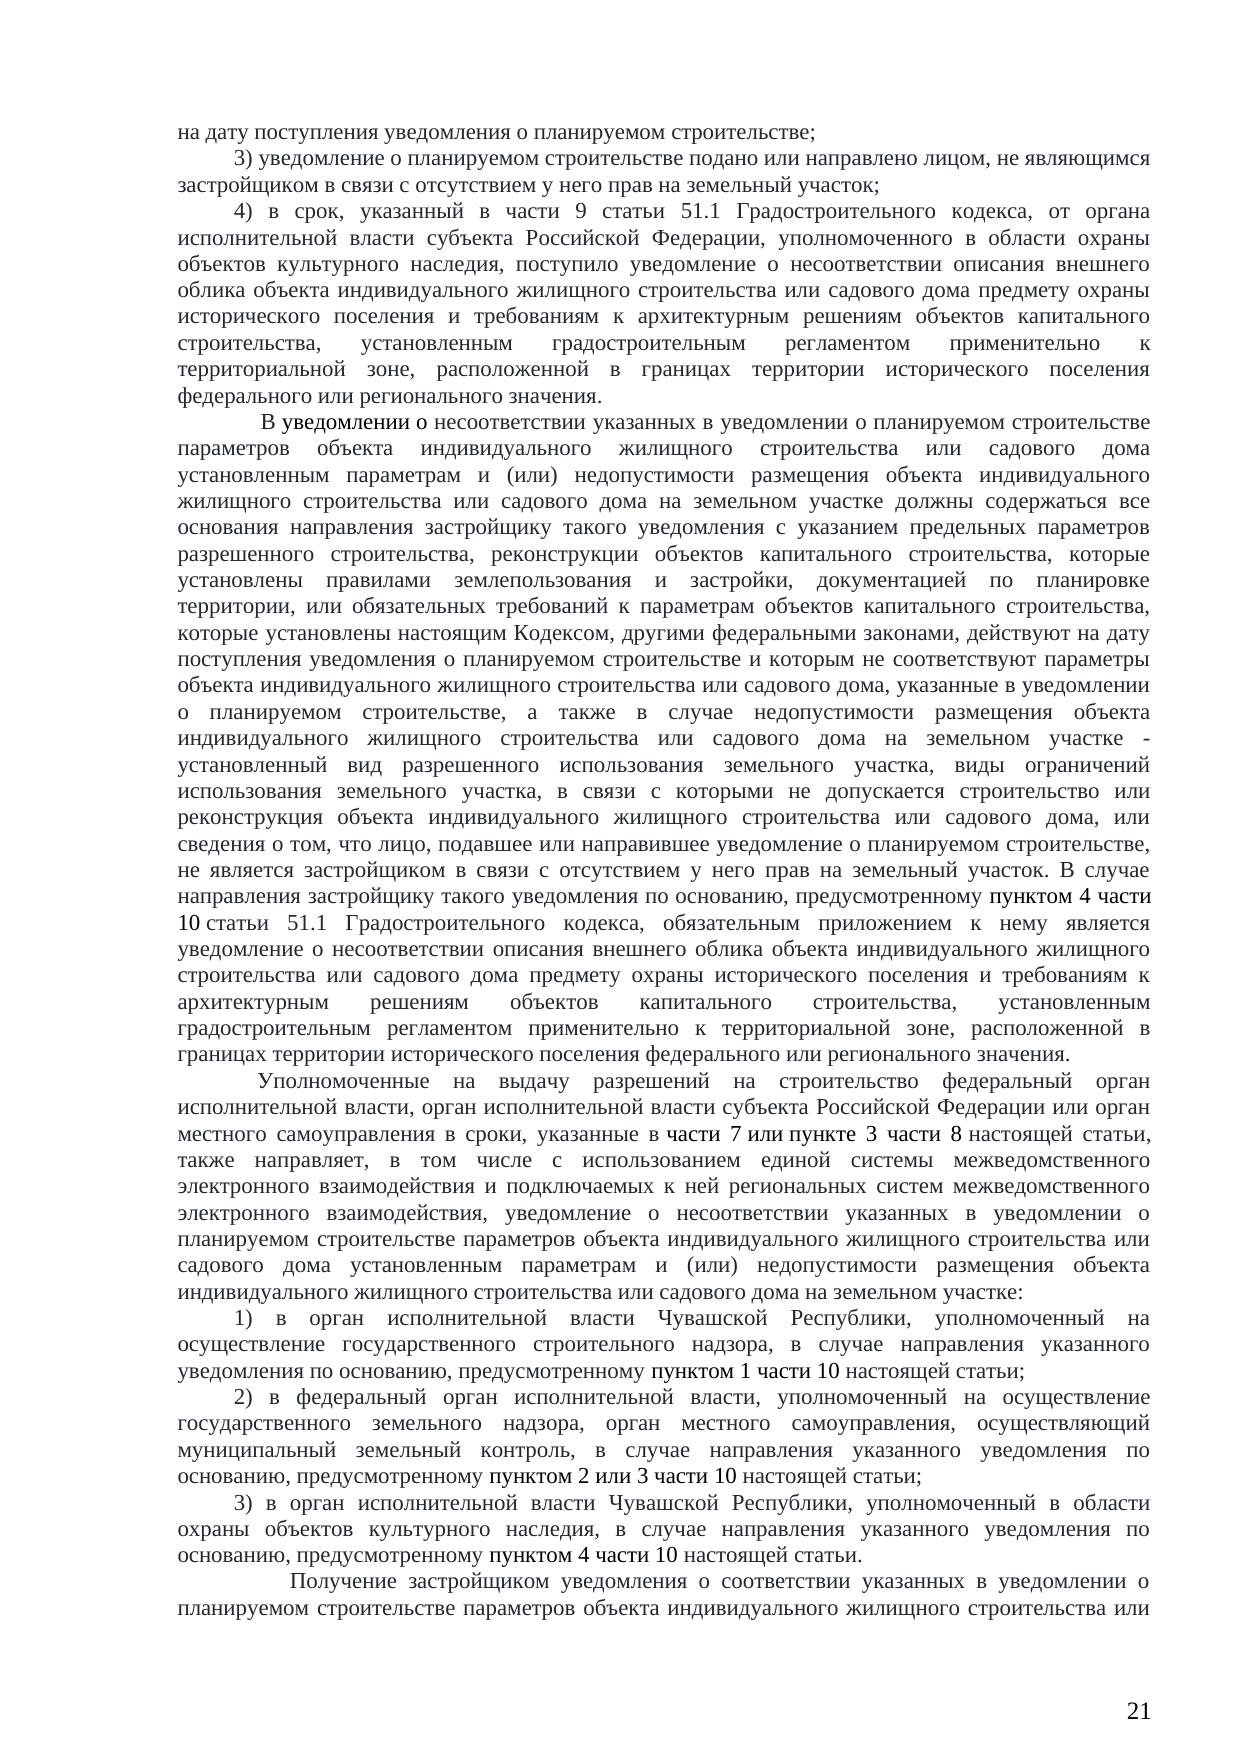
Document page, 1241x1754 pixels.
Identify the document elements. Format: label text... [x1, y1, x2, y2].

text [177, 118, 1152, 144]
text 1) в орган исполнительной власти Чувашской Республики, уполномоченный на осуществление государственного строительного надзора, в случае направления указанного уведомления по основанию, предусмотренному пунктом 1 части 10 настоящей статьи; [177, 1304, 1152, 1383]
text Уполномоченные на выдачу разрешений на строительство федеральный орган исполнительной власти, орган исполнительной власти субъекта Российской Федерации или орган местного самоуправления в сроки, указанные в части 7 или пункте 3 части 8 настоящей статьи, также направляет, в том числе с использованием единой системы межведомственного электронного взаимодействия и подключаемых к ней региональных систем межведомственного электронного взаимодействия, уведомление о несоответствии указанных в уведомлении о планируемом строительстве параметров объекта индивидуального жилищного строительства или садового дома установленным параметрам и (или) недопустимости размещения объекта индивидуального жилищного строительства или садового дома на земельном участке: [177, 1067, 1152, 1304]
text В уведомлении о несоответствии указанных в уведомлении о планируемом строительстве параметров объекта индивидуального жилищного строительства или садового дома установленным параметрам и (или) недопустимости размещения объекта индивидуального жилищного строительства или садового дома на земельном участке должны содержаться все основания направления застройщику такого уведомления с указанием предельных параметров разрешенного строительства, реконструкции объектов капитального строительства, которые установлены правилами землепользования и застройки, документацией по планировке территории, или обязательных требований к параметрам объектов капитального строительства, которые установлены настоящим Кодексом, другими федеральными законами, действуют на дату поступления уведомления о планируемом строительстве и которым не соответствуют параметры объекта индивидуального жилищного строительства или садового дома, указанные в уведомлении о планируемом строительстве, а также в случае недопустимости размещения объекта индивидуального жилищного строительства или садового дома на земельном участке - установленный вид разрешенного использования земельного участка, виды ограничений использования земельного участка, в связи с которыми не допускается строительство или реконструкция объекта индивидуального жилищного строительства или садового дома, или сведения о том, что лицо, подавшее или направившее уведомление о планируемом строительстве, не является застройщиком в связи с отсутствием у него прав на земельный участок. В случае направления застройщику такого уведомления по основанию, предусмотренному пунктом 4 части 10 статьи 51.1 Градостроительного кодекса, обязательным приложением к нему является уведомление о несоответствии описания внешнего облика объекта индивидуального жилищного строительства или садового дома предмету охраны исторического поселения и требованиям к архитектурным решениям объектов капитального строительства, установленным градостроительным регламентом применительно к территориальной зоне, расположенной в границах территории исторического поселения федерального или регионального значения. [177, 408, 1152, 1067]
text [177, 1568, 1152, 1620]
text 3) уведомление о планируемом строительстве подано или направлено лицом, не являющимся застройщиком в связи с отсутствием у него прав на земельный участок; [177, 144, 1152, 197]
text 2) в федеральный орган исполнительной власти, уполномоченный на осуществление государственного земельного надзора, орган местного самоуправления, осуществляющий муниципальный земельный контроль, в случае направления указанного уведомления по основанию, предусмотренному пунктом 2 или 3 части 10 настоящей статьи; [177, 1383, 1152, 1488]
text 3) в орган исполнительной власти Чувашской Республики, уполномоченный в области охраны объектов культурного наследия, в случае направления указанного уведомления по основанию, предусмотренному пунктом 4 части 10 настоящей статьи. [177, 1488, 1152, 1568]
text 4) в срок, указанный в части 9 статьи 51.1 Градостроительного кодекса, от органа исполнительной власти субъекта Российской Федерации, уполномоченного в области охраны объектов культурного наследия, поступило уведомление о несоответствии описания внешнего облика объекта индивидуального жилищного строительства или садового дома предмету охраны исторического поселения и требованиям к архитектурным решениям объектов капитального строительства, установленным градостроительным регламентом применительно к территориальной зоне, расположенной в границах территории исторического поселения федерального или регионального значения. [177, 197, 1152, 408]
